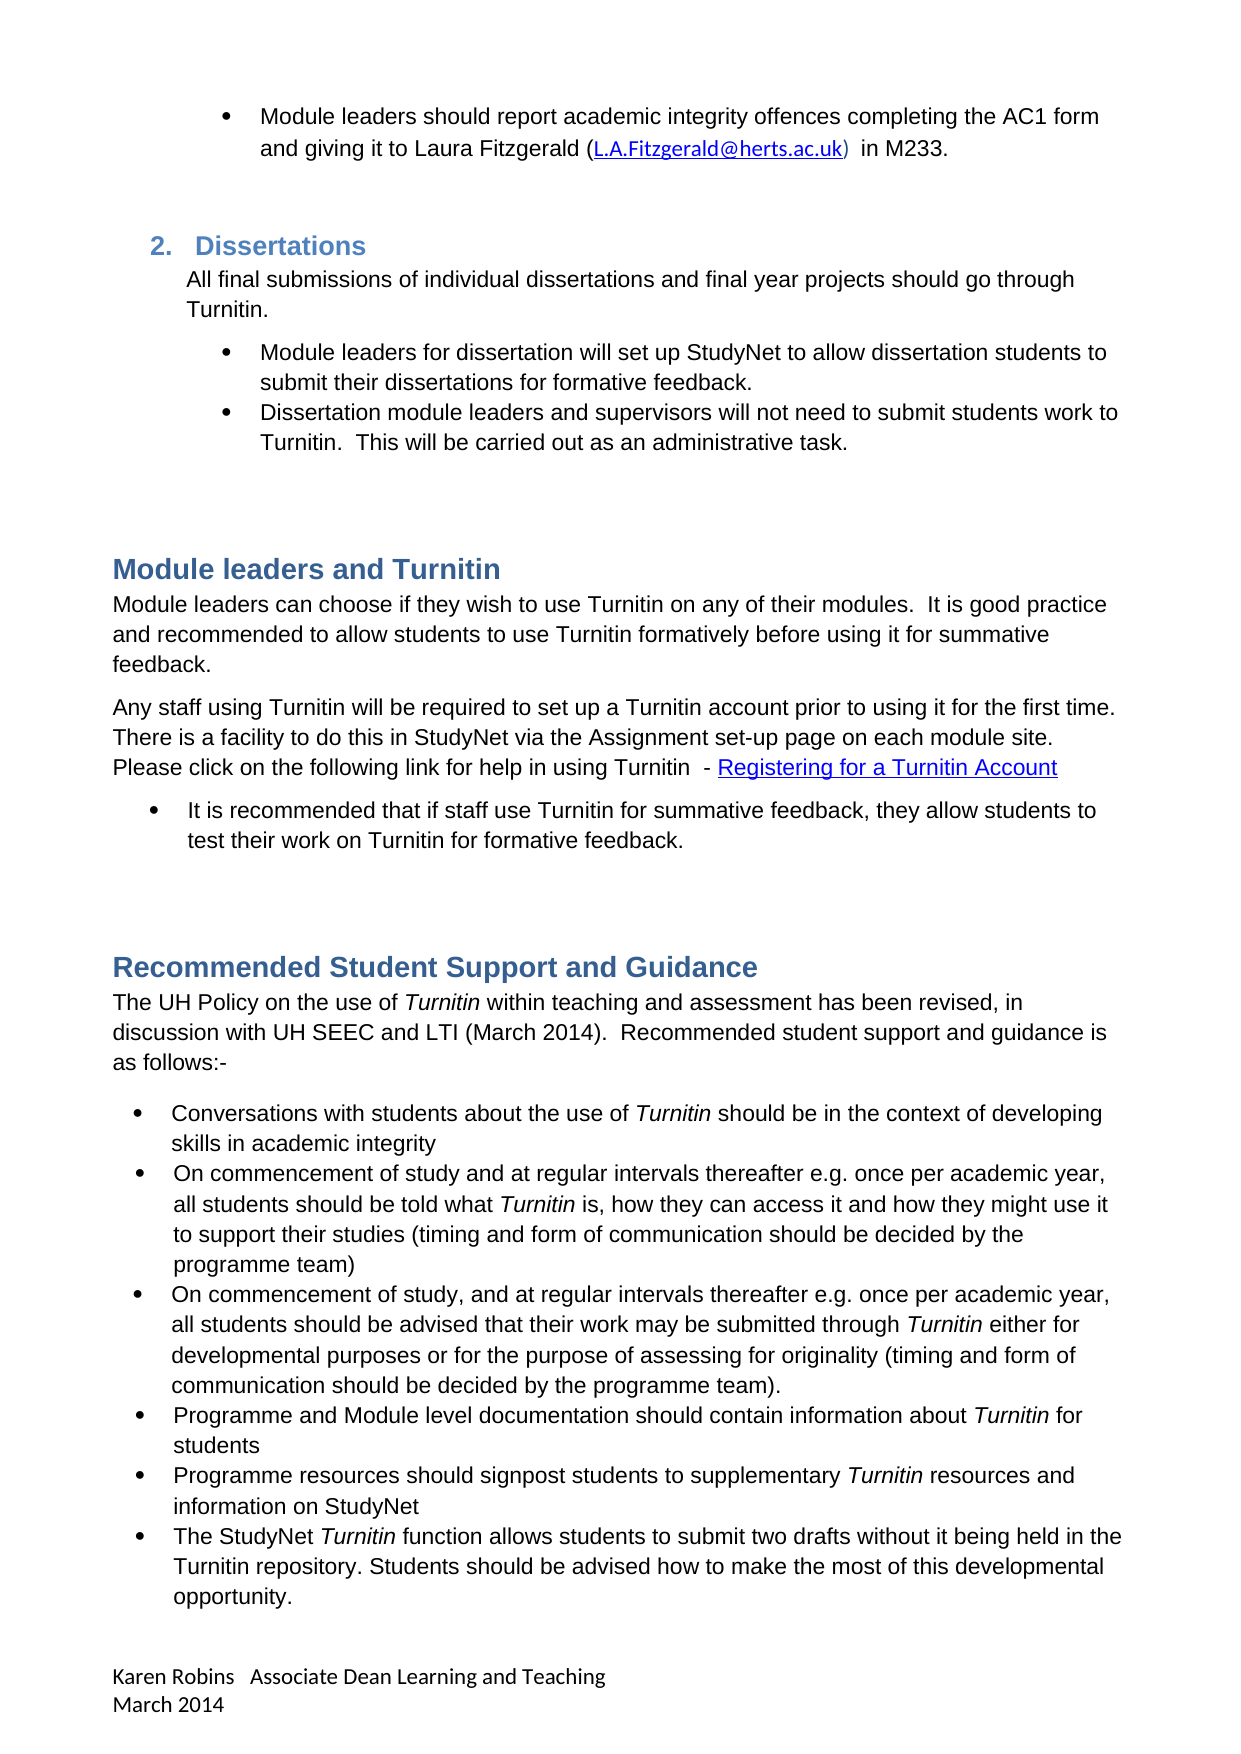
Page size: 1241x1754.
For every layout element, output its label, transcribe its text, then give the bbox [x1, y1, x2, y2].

subtitle Recommended Student Support and Guidance [112, 950, 1128, 983]
text The UH Policy on the use of Turnitin within teaching and assessment has been revised, in discussion with UH SEEC and LTI (March 2014). Recommended student support and guidance is as follows:- [112, 988, 1128, 1075]
text Module leaders can choose if they wish to use Turnitin on any of their modules. It is good practice and recommended to allow students to use Turnitin formatively before using it for summative feedback. [112, 591, 1128, 677]
list Programme resources should signpost students to supplementary Turnitin resources and information on StudyNet [136, 1462, 1128, 1519]
list Conversations with students about the use of Turnitin should be in the context of developing skills in academic integrity [134, 1100, 1128, 1156]
subtitle Module leaders and Turnitin [112, 552, 1128, 586]
text Any staff using Turnitin will be required to set up a Turnitin account prior to using it for the first time. There is a facility to do this in StudyNet via the Assignment set-up page on each module site. Please click on the following link for help in using Turnitin - Registering for a Turnitin Account [112, 694, 1128, 780]
list The StudyNet Turnitin function allows students to submit two drafts without it being held in the Turnitin repository. Students should be advised how to make the most of this developmental opportunity. [136, 1523, 1128, 1609]
list Dissertation module leaders and supervisors will not need to submit students work to Turnitin. This will be carried out as an administrative task. [222, 399, 1128, 455]
text All final submissions of individual dissertations and final year projects should go through Turnitin. [186, 266, 1128, 322]
subtitle Dissertations [150, 229, 1128, 261]
list On commencement of study and at regular intervals thereafter e.g. once per academic year, all students should be told what Turnitin is, how they can access it and how they might use it to support their studies (timing and form of communication should be decided by the programme team) [136, 1160, 1128, 1277]
list Programme and Module level documentation should contain information about Turnitin for students [136, 1402, 1128, 1458]
list It is recommended that if staff use Turnitin for summative feedback, they allow students to test their work on Turnitin for formative feedback. [150, 797, 1128, 853]
list Module leaders for dissertation will set up StudyNet to allow dissertation students to submit their dissertations for formative feedback. [222, 338, 1128, 395]
list On commencement of study, and at regular intervals thereafter e.g. once per academic year, all students should be advised that their work may be submitted through Turnitin either for developmental purposes or for the purpose of assessing for originality (timing and form of communication should be decided by the programme team). [134, 1281, 1128, 1398]
list Module leaders should report academic integrity offences completing the AC1 form and giving it to Laura Fitzgerald (L.A.Fitzgerald@herts.ac.uk) in M233. [222, 103, 1128, 162]
